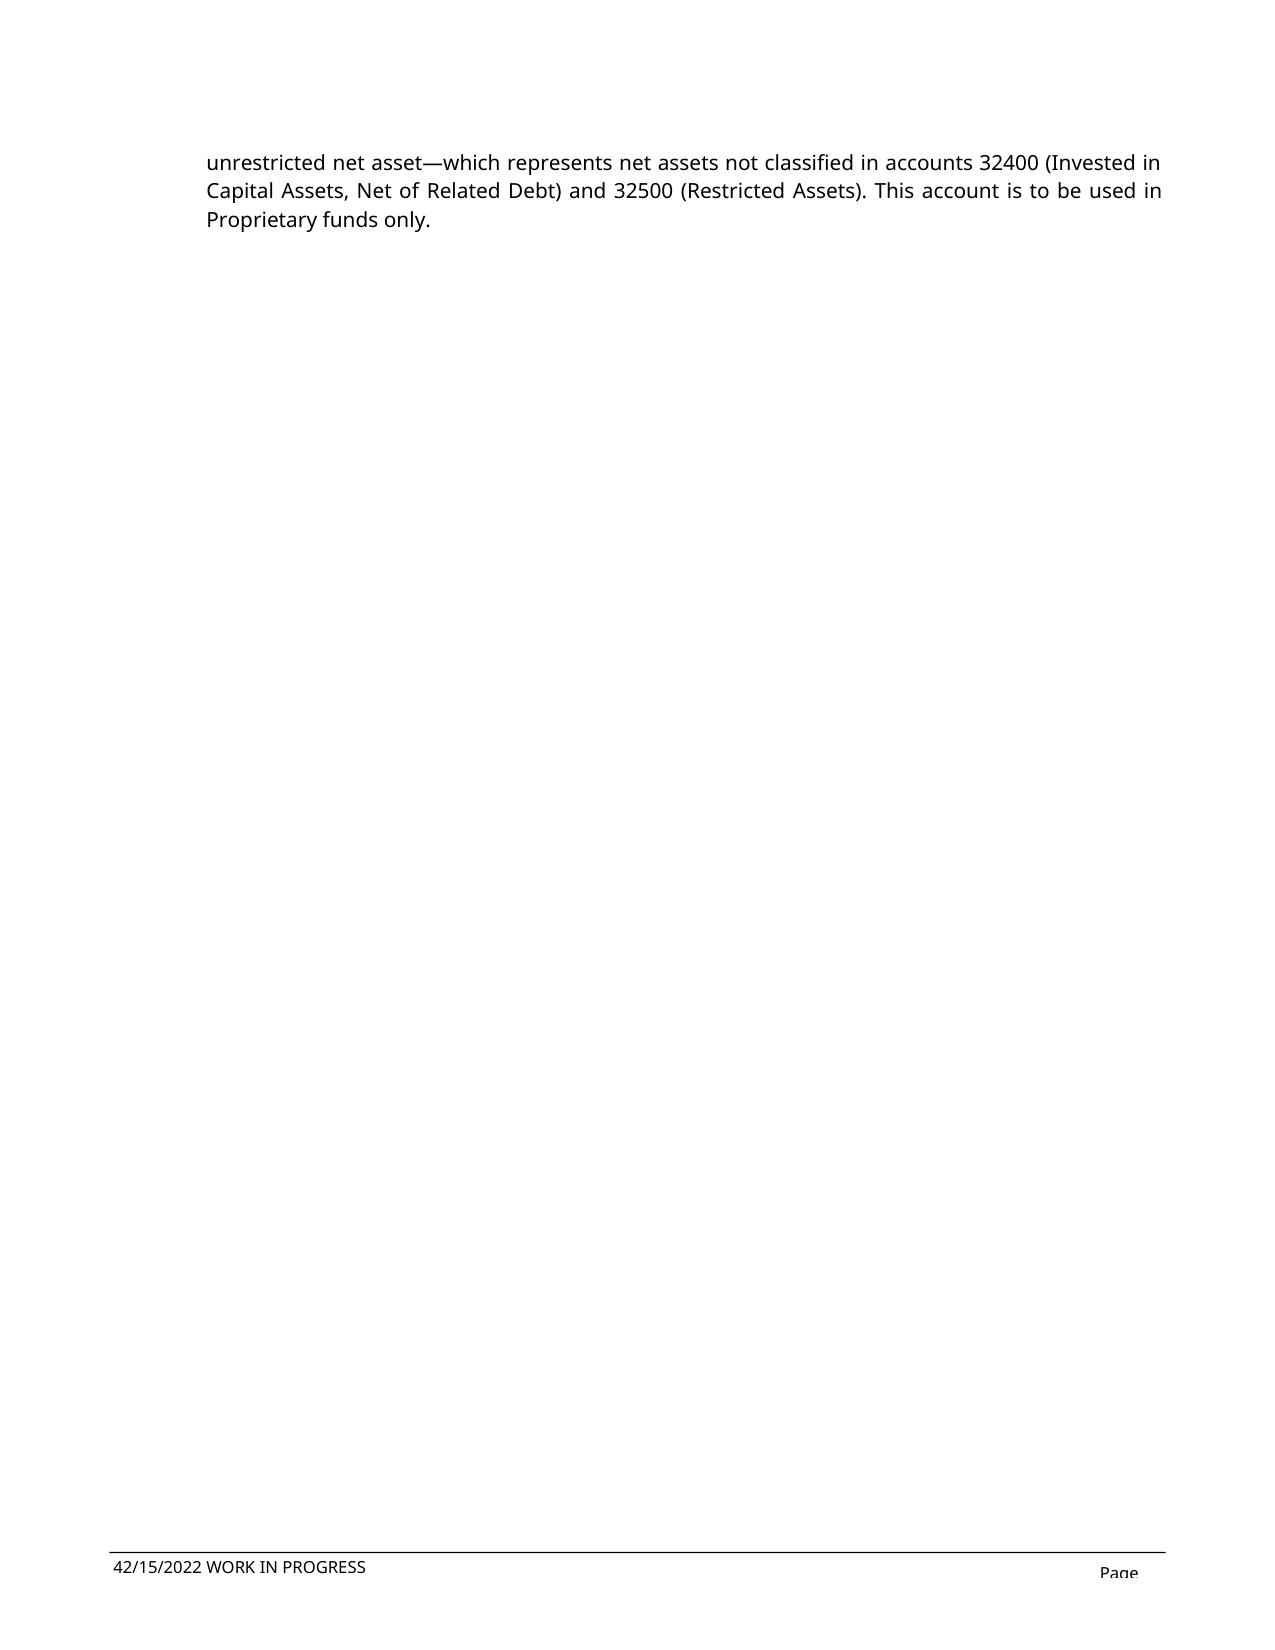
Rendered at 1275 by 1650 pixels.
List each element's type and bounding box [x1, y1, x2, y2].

text [112, 148, 1163, 233]
